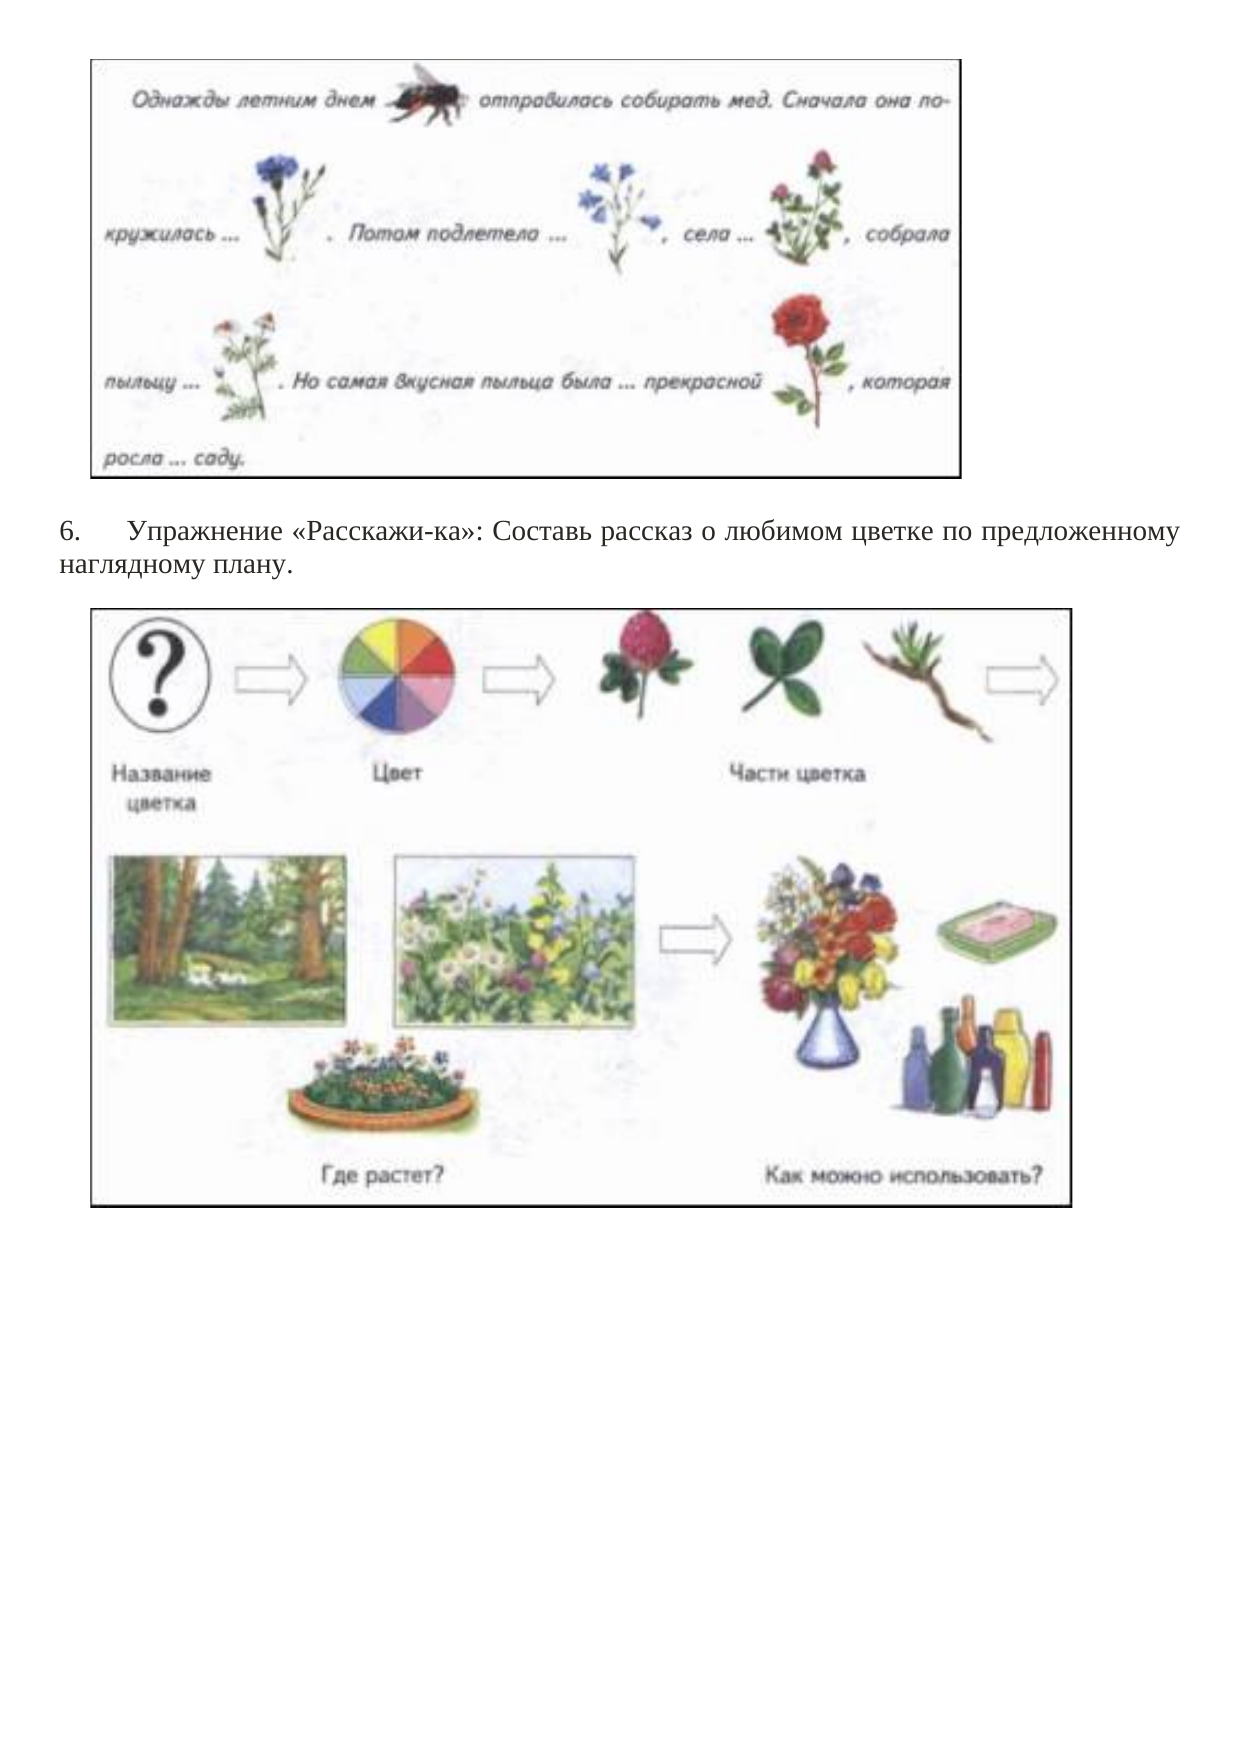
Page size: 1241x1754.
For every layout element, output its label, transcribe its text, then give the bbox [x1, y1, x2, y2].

picture [90, 59, 962, 479]
text 6. Упражнение «Расскажи-ка»: Составь рассказ о любимом цветке по предложенному наглядному плану. [59, 513, 1181, 580]
picture [90, 608, 1073, 1208]
